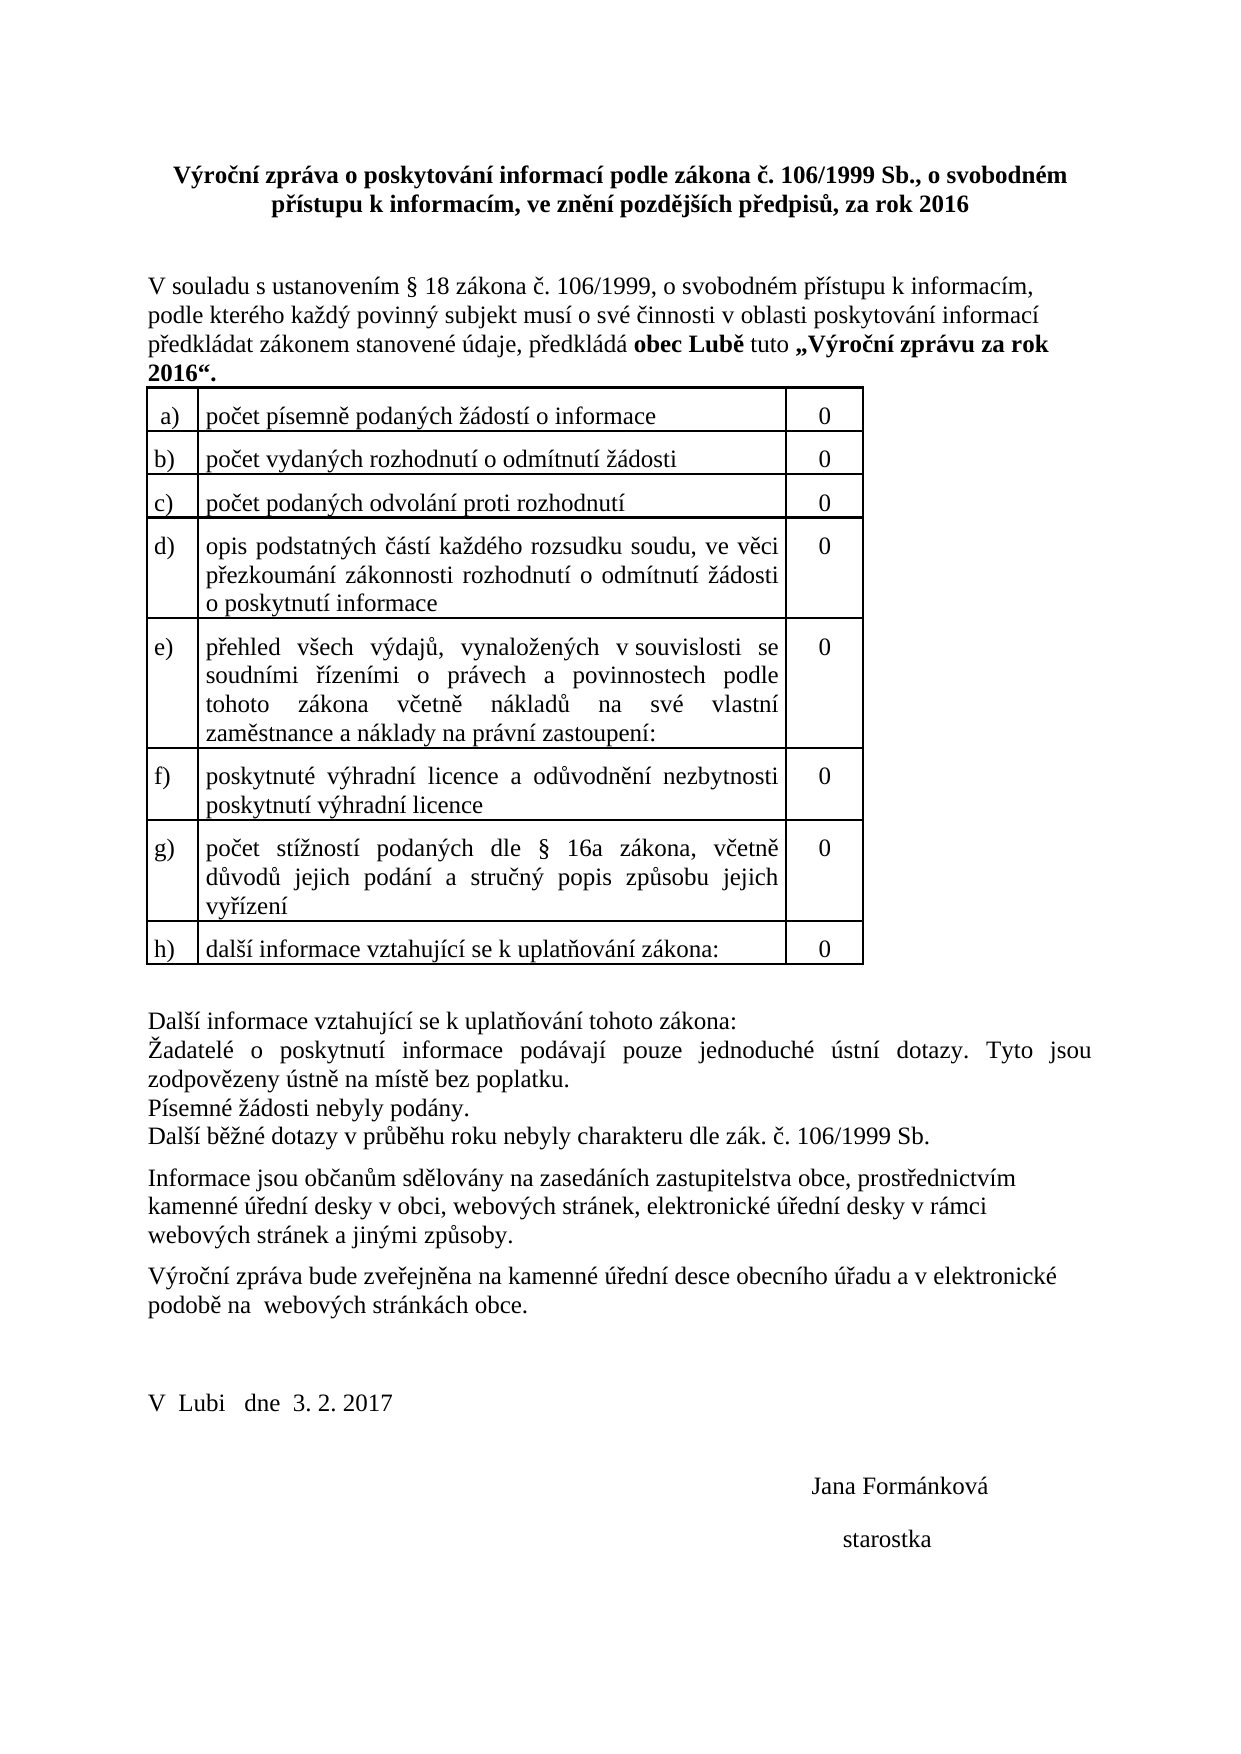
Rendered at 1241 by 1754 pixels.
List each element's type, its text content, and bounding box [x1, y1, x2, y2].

table_cell poskytnuté výhradní licence a odůvodnění nezbytnosti poskytnutí výhradní licence [199, 749, 785, 819]
table_cell 0 [787, 749, 862, 819]
table_cell počet podaných odvolání proti rozhodnutí [199, 475, 785, 516]
text V souladu s ustanovením § 18 zákona č. 106/1999, o svobodném přístupu k informacím, podle kterého každý povinný subjekt musí o své činnosti v oblasti poskytování informací předkládat zákonem stanovené údaje, předkládá obec Lubě tuto „Výroční zprávu za rok 2016“. [148, 271, 1093, 386]
table_cell b) [148, 432, 197, 473]
table_cell g) [148, 821, 197, 920]
table_cell 0 [787, 475, 862, 516]
table_cell počet stížností podaných dle § 16a zákona, včetně důvodů jejich podání a stručný popis způsobu jejich vyřízení [199, 821, 785, 920]
text Výroční zpráva bude zveřejněna na kamenné úřední desce obecního úřadu a v elektronické podobě na webových stránkách obce. [148, 1261, 1093, 1376]
table_cell počet vydaných rozhodnutí o odmítnutí žádosti [199, 432, 785, 473]
table_cell přehled všech výdajů, vynaložených v souvislosti se soudními řízeními o právech a povinnostech podle tohoto zákona včetně nákladů na své vlastní zaměstnance a náklady na právní zastoupení: [199, 619, 785, 747]
table_cell d) [148, 519, 197, 617]
text Jana Formánková [148, 1471, 1093, 1499]
table_cell opis podstatných částí každého rozsudku soudu, ve věci přezkoumání zákonnosti rozhodnutí o odmítnutí žádosti o poskytnutí informace [199, 519, 785, 617]
text Další běžné dotazy v průběhu roku nebyly charakteru dle zák. č. 106/1999 Sb. [148, 1121, 1093, 1150]
table_cell h) [148, 922, 197, 963]
text Výroční zpráva o poskytování informací podle zákona č. 106/1999 Sb., o svobodném přístupu k informacím, ve znění pozdějších předpisů, za rok 2016 [148, 160, 1093, 218]
table_header počet písemně podaných žádostí o informace [199, 389, 785, 430]
text Písemné žádosti nebyly podány. [148, 1093, 1093, 1121]
table_cell další informace vztahující se k uplatňování zákona: [199, 922, 785, 963]
text Informace jsou občanům sdělovány na zasedáních zastupitelstva obce, prostřednictvím kamenné úřední desky v obci, webových stránek, elektronické úřední desky v rámci webových stránek a jinými způsoby. [148, 1163, 1093, 1249]
table_cell 0 [787, 619, 862, 747]
table_cell 0 [787, 432, 862, 473]
table_cell f) [148, 749, 197, 819]
table_cell 0 [787, 821, 862, 920]
text V Lubi dne 3. 2. 2017 [148, 1388, 1093, 1417]
table_cell 0 [787, 922, 862, 963]
text starostka [148, 1524, 1093, 1553]
table_header a) [148, 389, 197, 430]
text Žadatelé o poskytnutí informace podávají pouze jednoduché ústní dotazy. Tyto jsou zodpovězeny ústně na místě bez poplatku. [148, 1035, 1093, 1093]
table_cell 0 [787, 519, 862, 617]
text Další informace vztahující se k uplatňování tohoto zákona: [148, 1006, 1093, 1035]
table_header 0 [787, 389, 862, 430]
table_cell c) [148, 475, 197, 516]
table_cell e) [148, 619, 197, 747]
